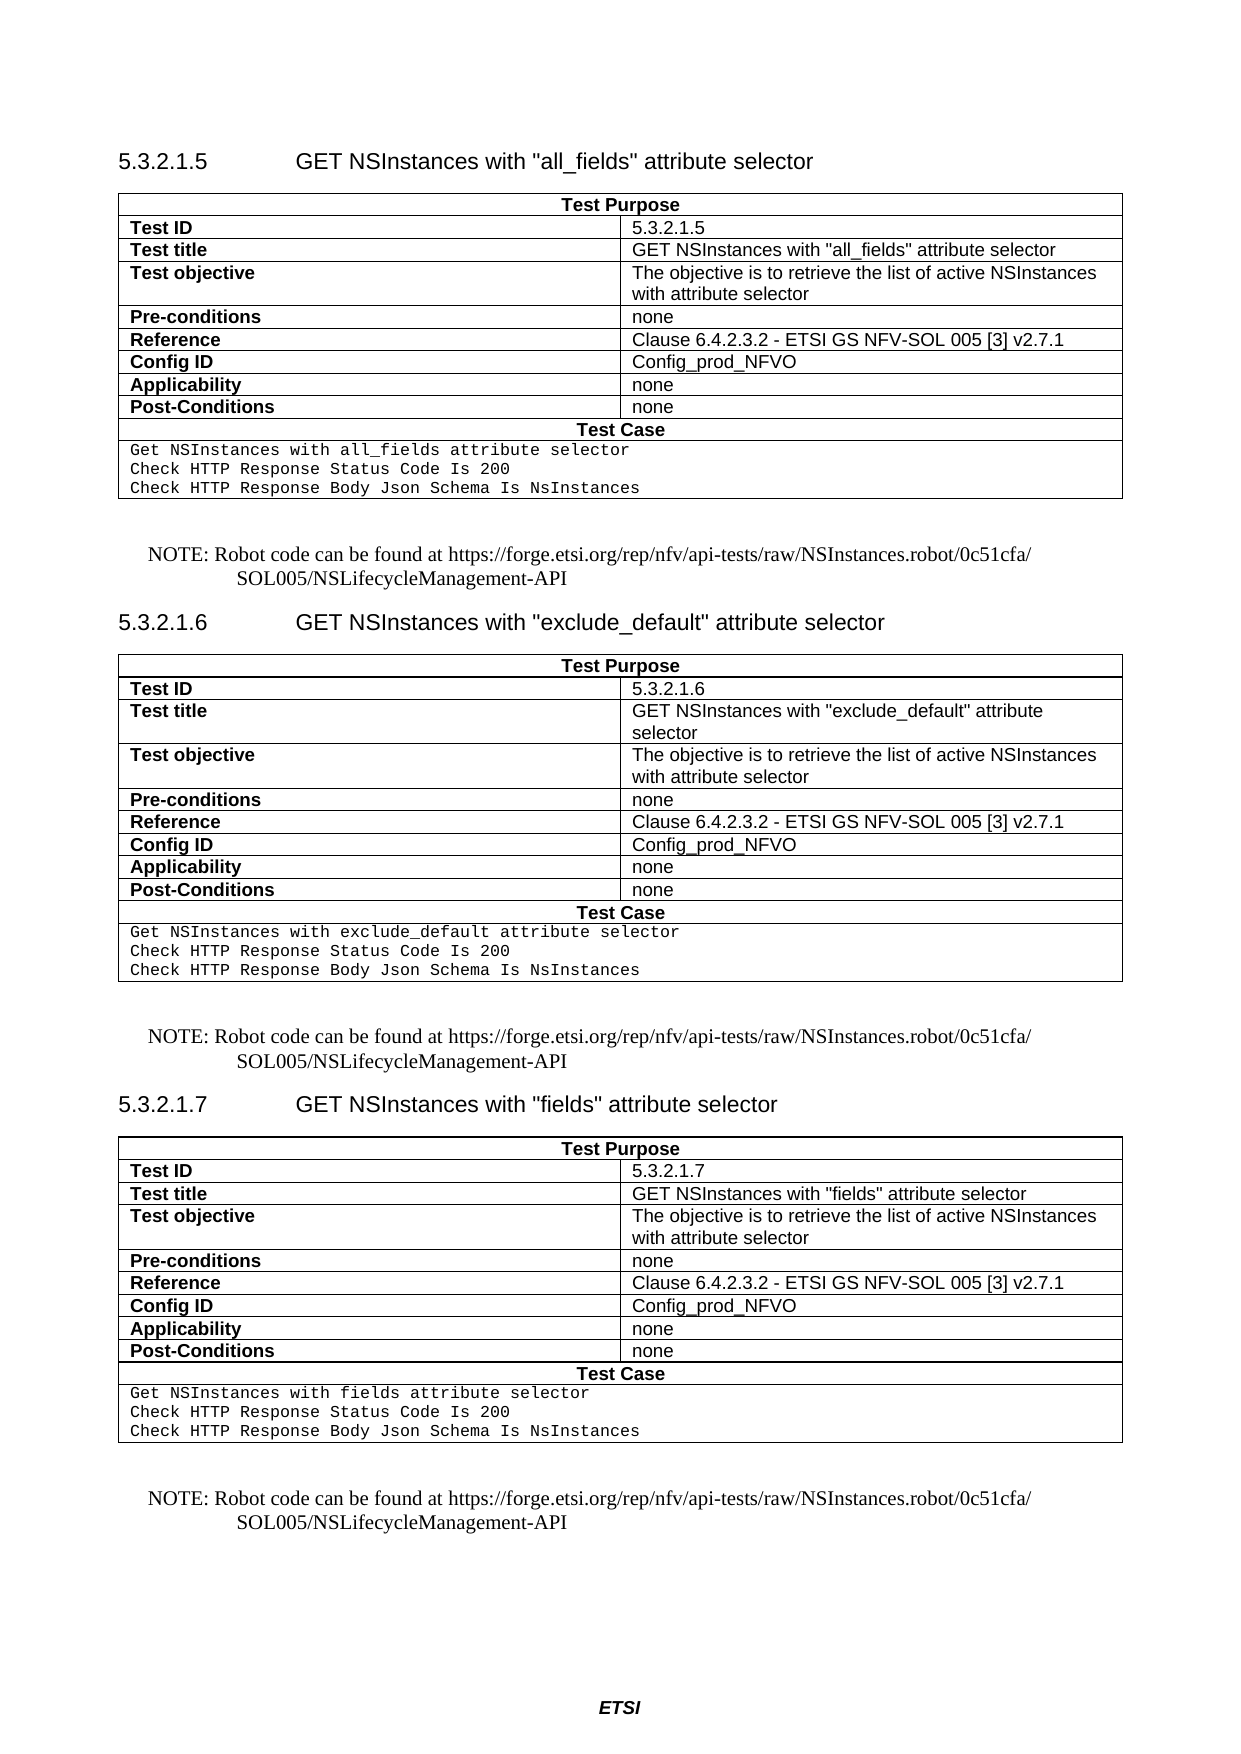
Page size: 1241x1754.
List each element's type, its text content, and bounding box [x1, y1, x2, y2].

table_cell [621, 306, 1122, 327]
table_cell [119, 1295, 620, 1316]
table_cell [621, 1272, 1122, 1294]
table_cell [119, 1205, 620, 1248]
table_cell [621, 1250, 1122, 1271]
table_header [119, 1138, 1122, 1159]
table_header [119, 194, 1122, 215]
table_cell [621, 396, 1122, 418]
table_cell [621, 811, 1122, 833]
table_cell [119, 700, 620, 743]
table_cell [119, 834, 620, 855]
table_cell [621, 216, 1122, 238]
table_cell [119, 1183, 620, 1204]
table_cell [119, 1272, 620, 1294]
subtitle 5.3.2.1.5 GET NSInstances with "all_fields" attribute selector [118, 148, 1122, 174]
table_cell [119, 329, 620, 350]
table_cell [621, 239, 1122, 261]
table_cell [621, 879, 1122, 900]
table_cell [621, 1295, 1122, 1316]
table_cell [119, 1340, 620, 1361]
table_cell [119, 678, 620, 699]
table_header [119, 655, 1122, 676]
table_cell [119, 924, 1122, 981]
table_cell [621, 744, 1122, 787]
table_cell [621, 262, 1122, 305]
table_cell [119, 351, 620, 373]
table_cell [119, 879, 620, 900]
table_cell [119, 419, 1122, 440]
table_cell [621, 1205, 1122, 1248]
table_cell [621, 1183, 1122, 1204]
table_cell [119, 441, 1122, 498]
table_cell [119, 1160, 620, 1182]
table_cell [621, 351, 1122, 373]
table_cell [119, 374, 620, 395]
subtitle 5.3.2.1.7 GET NSInstances with "fields" attribute selector [118, 1091, 1122, 1118]
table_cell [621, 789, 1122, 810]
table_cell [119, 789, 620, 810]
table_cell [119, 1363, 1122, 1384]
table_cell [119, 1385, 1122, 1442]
text NOTE: Robot code can be found at https://forge.etsi.org/rep/nfv/api-tests/raw/NSInstances.robot/0c51cfa/SOL005/NSLifecycleManagement-API [148, 542, 1122, 590]
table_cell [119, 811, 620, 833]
text NOTE: Robot code can be found at https://forge.etsi.org/rep/nfv/api-tests/raw/NSInstances.robot/0c51cfa/SOL005/NSLifecycleManagement-API [148, 1486, 1122, 1534]
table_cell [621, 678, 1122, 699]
subtitle 5.3.2.1.6 GET NSInstances with "exclude_default" attribute selector [118, 609, 1122, 635]
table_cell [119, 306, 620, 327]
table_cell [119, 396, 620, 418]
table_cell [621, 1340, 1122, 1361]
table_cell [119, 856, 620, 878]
text NOTE: Robot code can be found at https://forge.etsi.org/rep/nfv/api-tests/raw/NSInstances.robot/0c51cfa/SOL005/NSLifecycleManagement-API [148, 1024, 1122, 1073]
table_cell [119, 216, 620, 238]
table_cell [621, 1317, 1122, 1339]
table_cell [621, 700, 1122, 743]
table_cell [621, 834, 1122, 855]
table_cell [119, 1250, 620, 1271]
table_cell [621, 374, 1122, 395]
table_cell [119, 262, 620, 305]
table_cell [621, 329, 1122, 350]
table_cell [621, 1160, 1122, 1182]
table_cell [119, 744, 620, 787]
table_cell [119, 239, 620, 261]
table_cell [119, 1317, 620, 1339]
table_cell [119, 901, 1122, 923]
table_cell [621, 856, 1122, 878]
